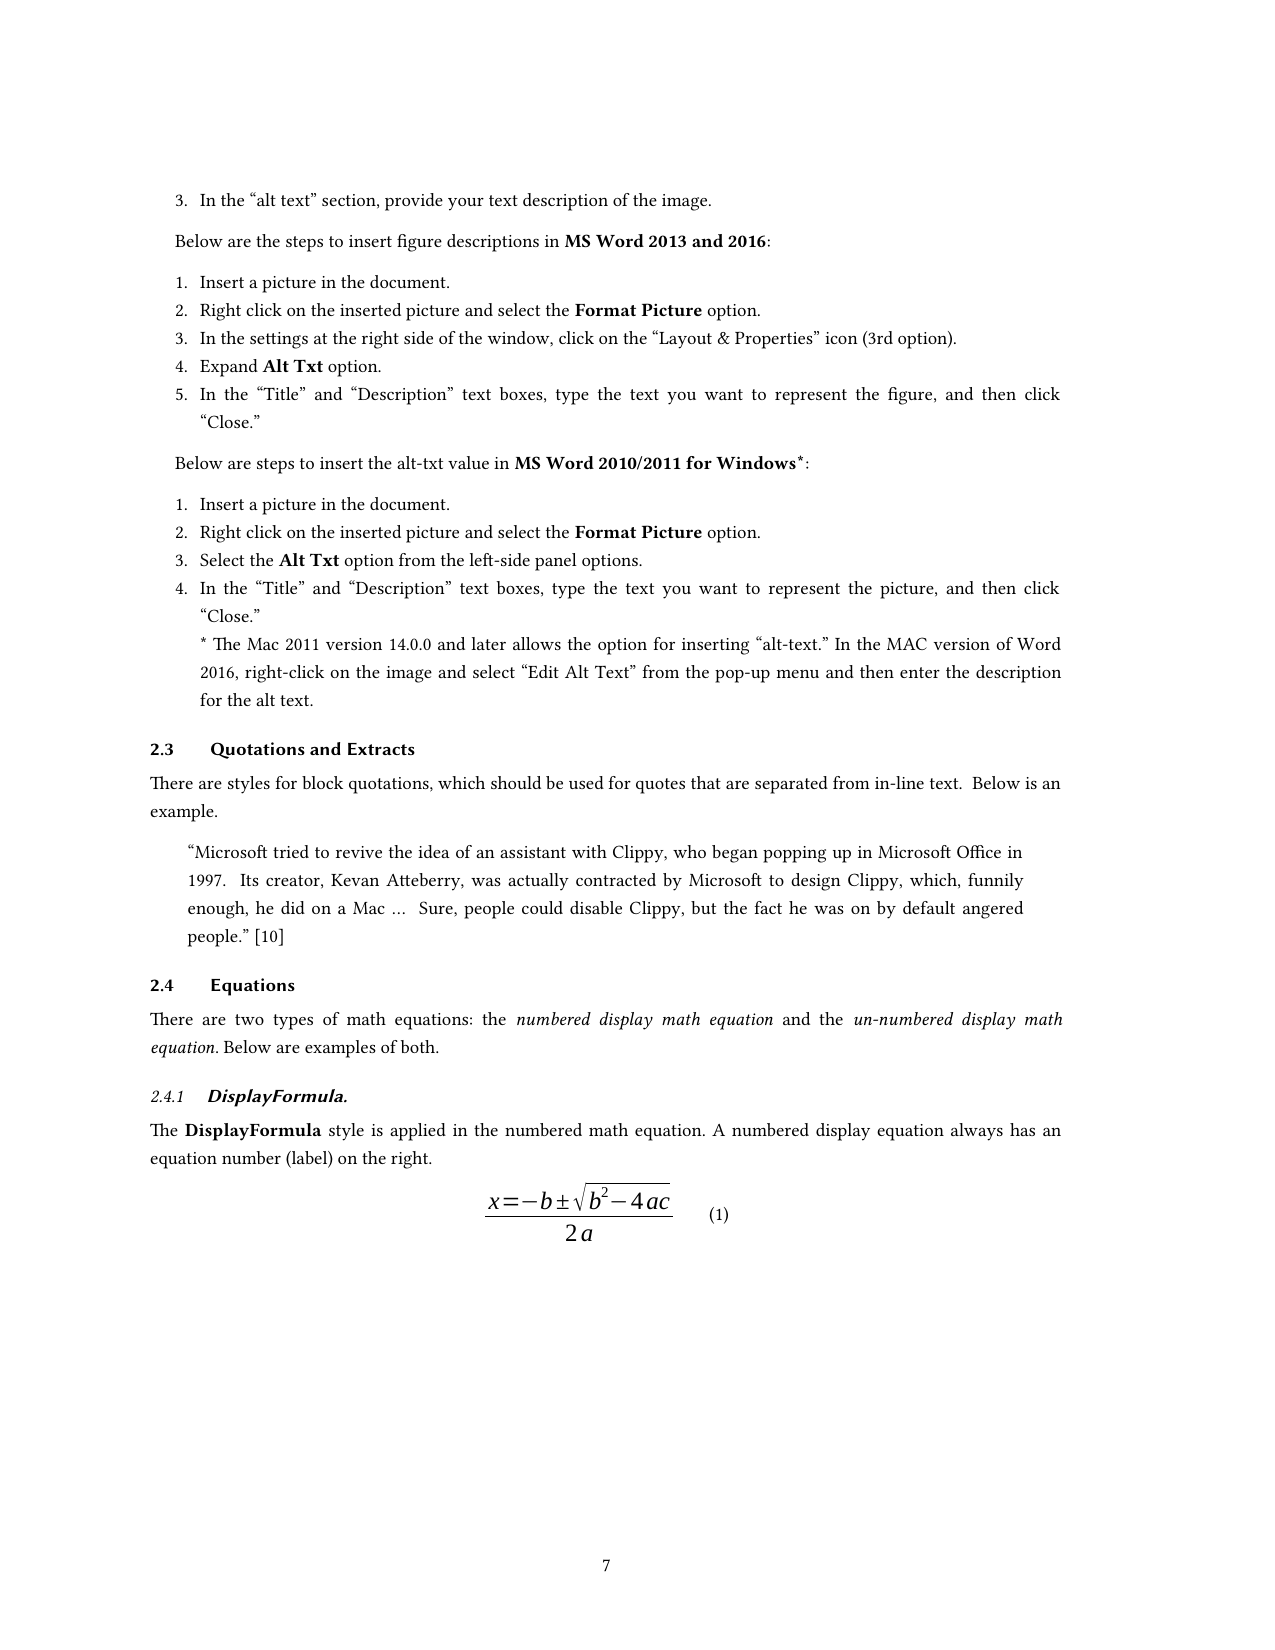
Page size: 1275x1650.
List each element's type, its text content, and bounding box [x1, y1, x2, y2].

text Quotations and Extracts [150, 736, 1062, 760]
list Insert a picture in the document. [175, 264, 1062, 293]
list Right click on the inserted picture and select the Format Picture option. [175, 514, 1062, 543]
list In the “Title” and “Description” text boxes, type the text you want to represent the figure, and then click “Close.” [175, 377, 1062, 433]
text DisplayFormula. [150, 1083, 1062, 1107]
text Below are the steps to insert figure descriptions in MS Word 2013 and 2016: [150, 224, 1062, 252]
list In the settings at the right side of the window, click on the “Layout & Properties” icon (3rd option). [175, 321, 1062, 349]
list Right click on the inserted picture and select the Format Picture option. [175, 293, 1062, 321]
list In the “alt text” section, provide your text description of the image. [175, 183, 1062, 211]
text “Microsoft tried to revive the idea of an assistant with Clippy, who began popping up in Microsoft Office in 1997. Its creator, Kevan Atteberry, was actually contracted by Microsoft to design Clippy, which, funnily enough, he did on a Mac … Sure, people could disable Clippy, but the fact he was on by default angered people.” [10] [187, 835, 1025, 947]
list Select the Alt Txt option from the left-side panel options. [175, 543, 1062, 571]
list Expand Alt Txt option. [175, 349, 1062, 377]
text Equations [150, 972, 1062, 996]
list In the “Title” and “Description” text boxes, type the text you want to represent the picture, and then click “Close.” * The Mac 2011 version 14.0.0 and later allows the option for inserting “alt-text.” In the MAC version of Word 2016, right-click on the image and select “Edit Alt Text” from the pop-up menu and then enter the description for the alt text. [175, 571, 1062, 711]
text There are styles for block quotations, which should be used for quotes that are separated from in-line text. Below is an example. [150, 766, 1062, 822]
list Insert a picture in the document. [175, 486, 1062, 514]
text Below are steps to insert the alt-txt value in MS Word 2010/2011 for Windows*: [150, 446, 1062, 474]
text (1) [150, 1182, 1062, 1247]
text There are two types of math equations: the numbered display math equation and the un-numbered display math equation. Below are examples of both. [150, 1002, 1062, 1058]
text The DisplayFormula style is applied in the numbered math equation. A numbered display equation always has an equation number (label) on the right. [150, 1113, 1062, 1169]
